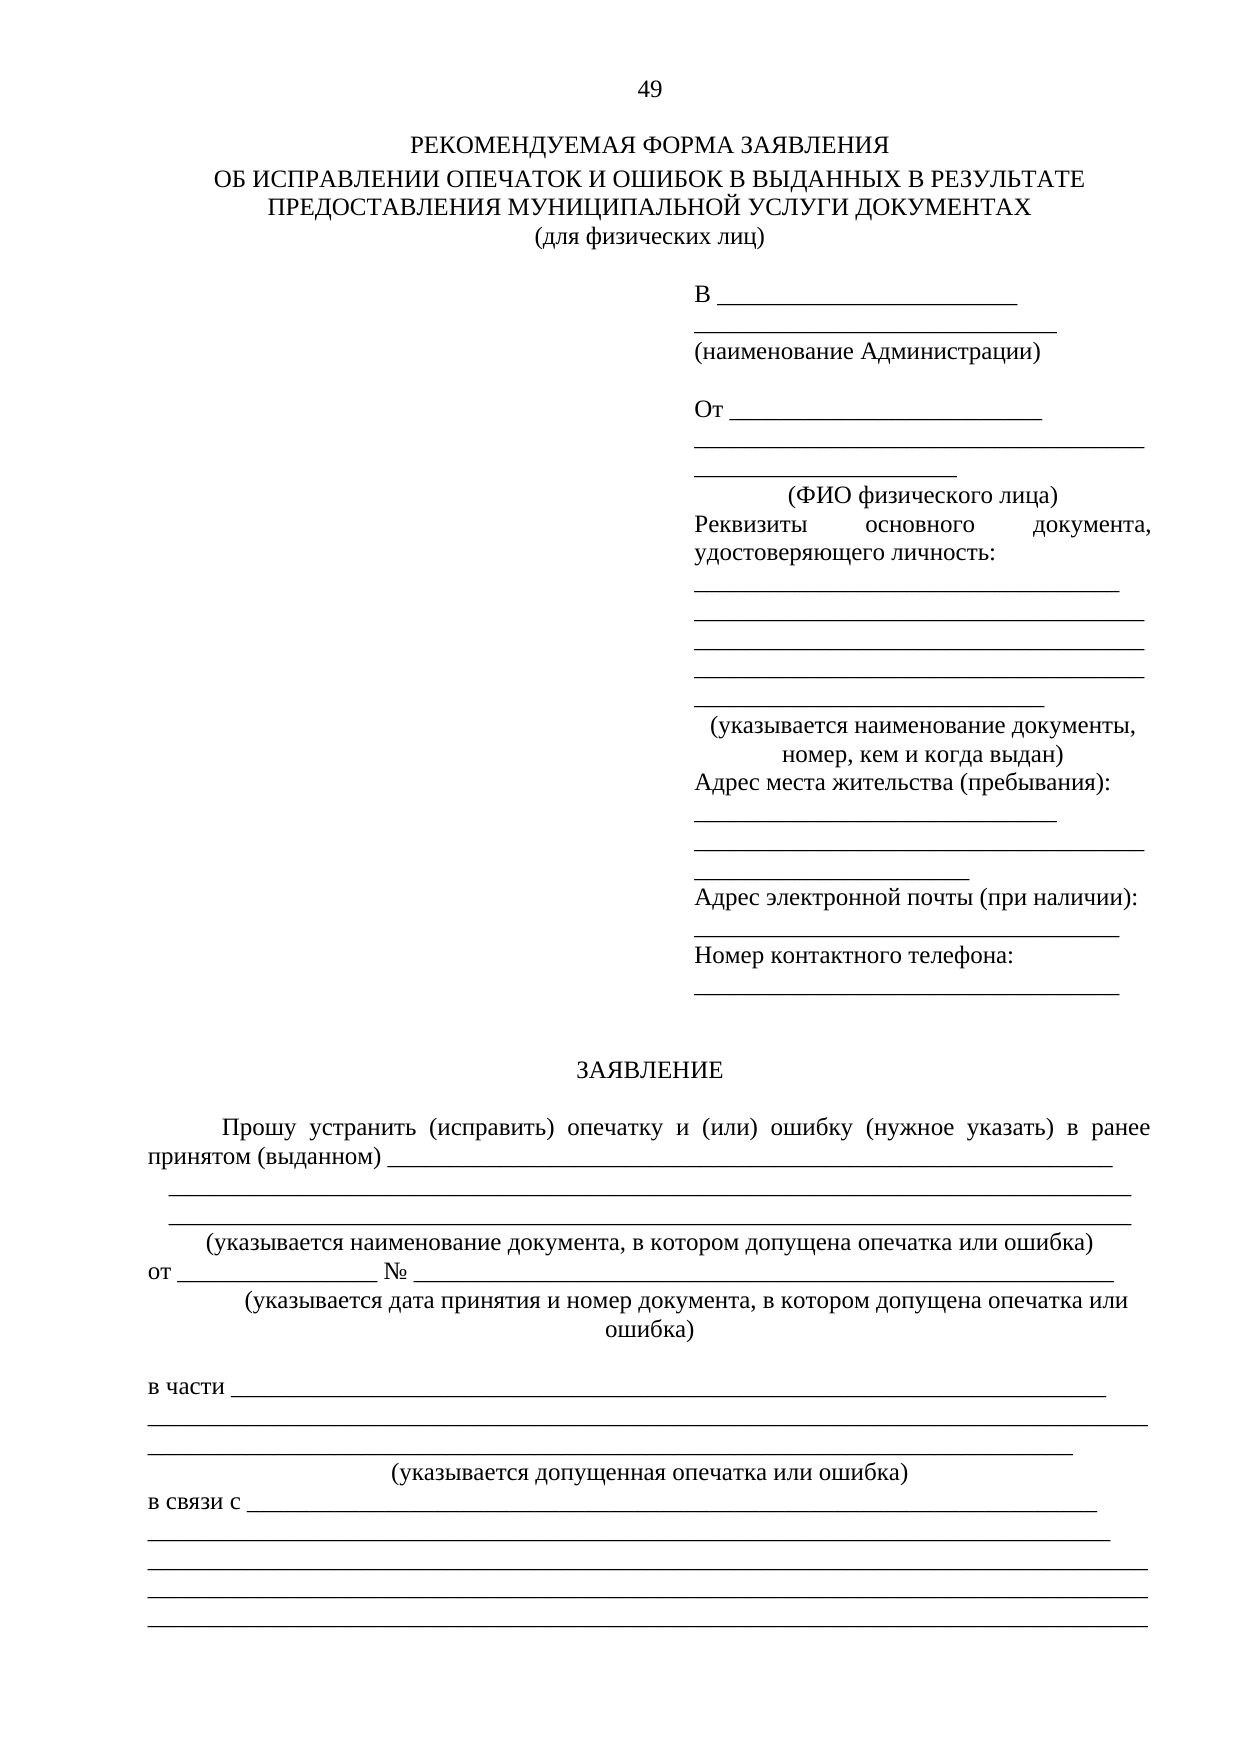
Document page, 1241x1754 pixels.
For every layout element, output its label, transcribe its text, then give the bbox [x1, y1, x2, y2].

text __________________________________ [694, 911, 1152, 940]
text __________________________________________________________________________________________________________________________________________________________ [148, 1400, 1152, 1457]
text В ________________________ [694, 279, 1152, 307]
text Номер контактного телефона: [694, 940, 1152, 969]
text __________________________________ [694, 566, 1152, 595]
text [148, 1544, 1152, 1630]
text ________________________________________________________________________________________________________________________________________ [694, 595, 1152, 710]
text От _________________________ [694, 394, 1152, 422]
text (наименование Администрации) [694, 336, 1152, 365]
text (для физических лиц) [148, 221, 1152, 250]
text в связи с ____________________________________________________________________ [148, 1486, 1152, 1515]
text РЕКОМЕНДУЕМАЯ ФОРМА ЗАЯВЛЕНИЯ [148, 131, 1152, 159]
text _____________________________ [694, 307, 1152, 336]
text _________________________________________________________ [694, 422, 1152, 480]
text Адрес места жительства (пребывания): [694, 767, 1152, 796]
text _____________________________________________________________________________ [148, 1515, 1152, 1544]
text (ФИО физического лица) [694, 480, 1152, 509]
text ОБ ИСПРАВЛЕНИИ ОПЕЧАТОК И ОШИБОК В ВЫДАННЫХ В РЕЗУЛЬТАТЕ ПРЕДОСТАВЛЕНИЯ МУНИЦИПАЛЬНОЙ УСЛУГИ ДОКУМЕНТАХ [148, 164, 1152, 221]
text (указывается допущенная опечатка или ошибка) [148, 1457, 1152, 1486]
text _____________________________________________________________________________ _____________________________________________________________________________ (указывается наименование документа, в котором допущена опечатка или ошибка) [148, 1170, 1152, 1256]
text (указывается наименование документы, номер, кем и когда выдан) [694, 710, 1152, 767]
text __________________________________ [694, 969, 1152, 997]
text Адрес электронной почты (при наличии): [694, 882, 1152, 911]
text Реквизиты основного документа, удостоверяющего личность: [694, 509, 1152, 566]
text Прошу устранить (исправить) опечатку и (или) ошибку (нужное указать) в ранее принятом (выданном) __________________________________________________________ [148, 1112, 1152, 1170]
text в части ______________________________________________________________________ [148, 1371, 1152, 1400]
text от ________________ № ________________________________________________________ [148, 1256, 1152, 1285]
text ЗАЯВЛЕНИЕ [148, 1055, 1152, 1084]
text (указывается дата принятия и номер документа, в котором допущена опечатка или ошибка) [148, 1285, 1152, 1342]
text _____________________________ __________________________________________________________ [694, 796, 1152, 882]
